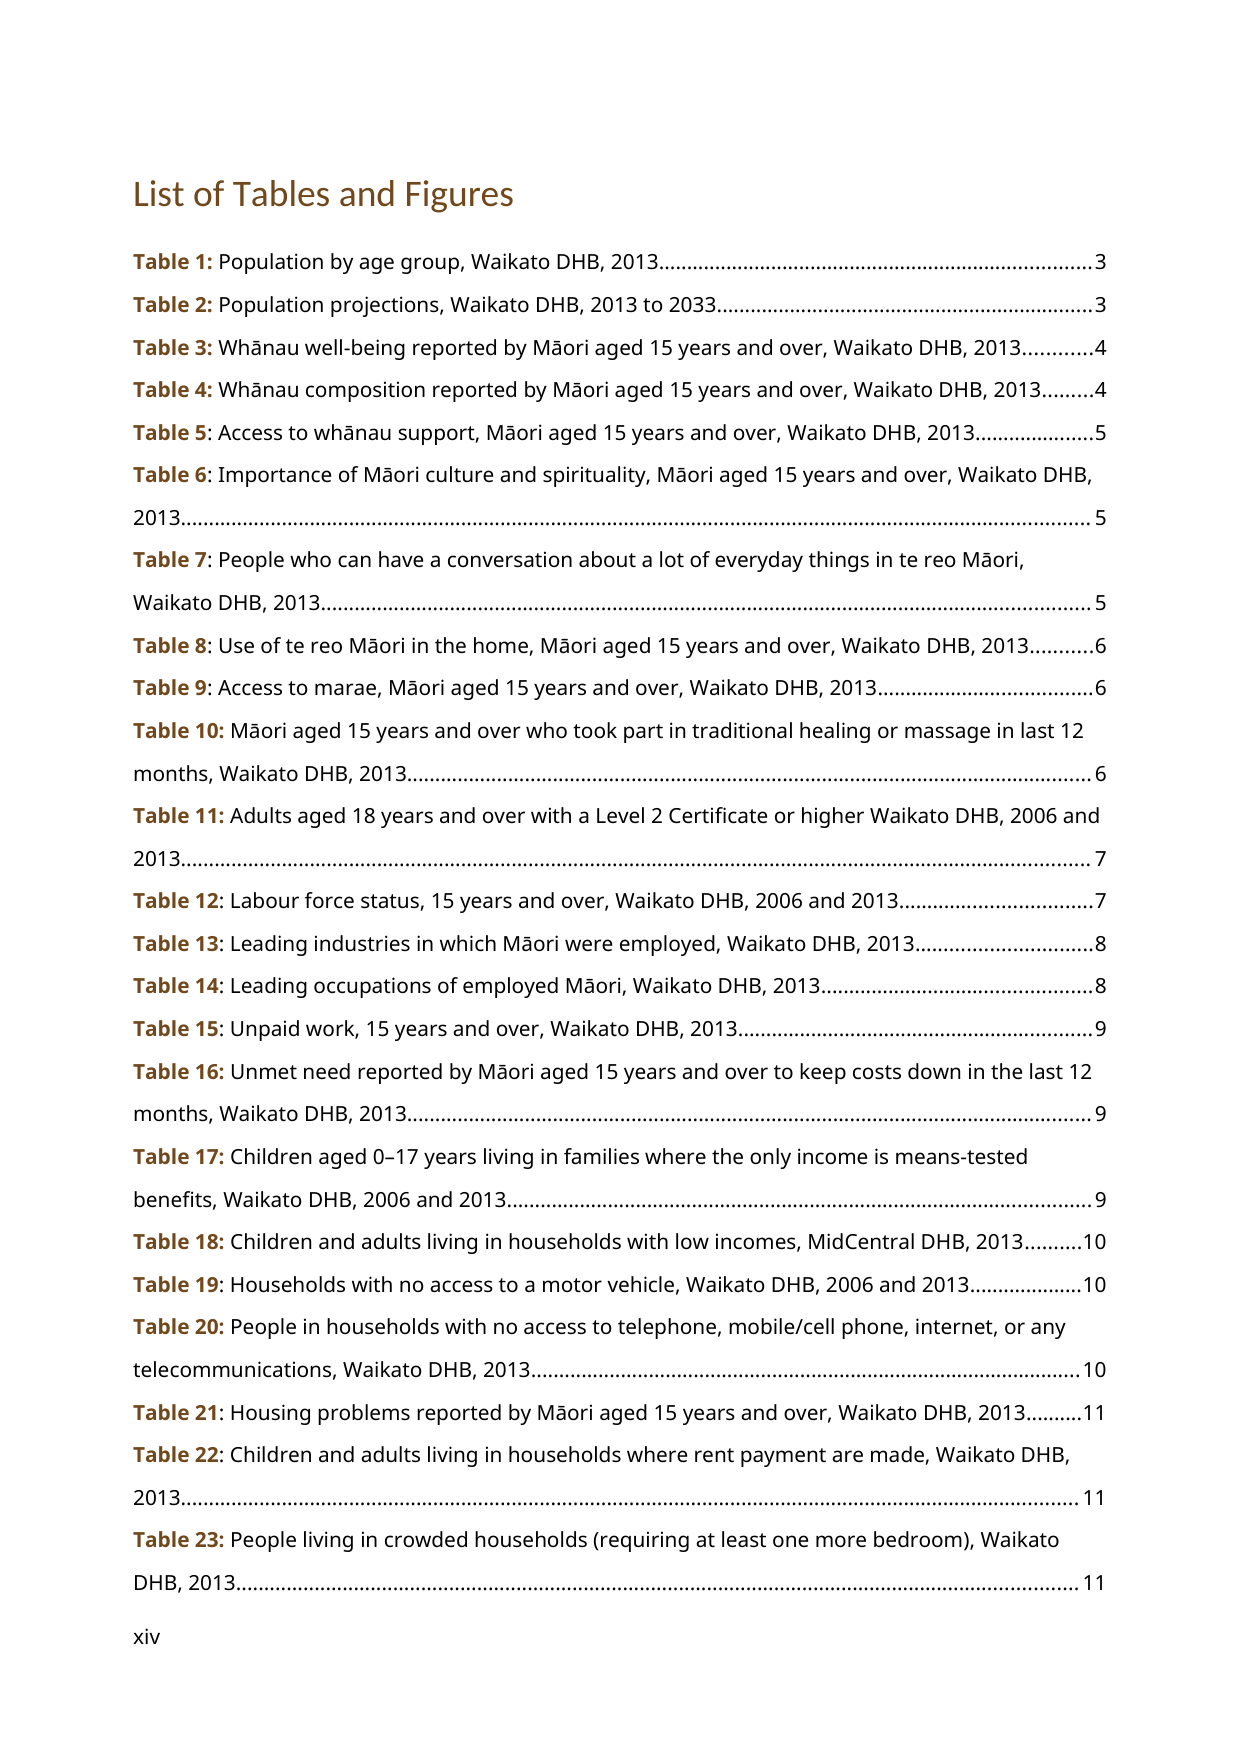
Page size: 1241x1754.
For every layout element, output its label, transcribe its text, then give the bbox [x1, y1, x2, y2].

text Table 19: Households with no access to a motor vehicle, Waikato DHB, 2006 and 2013 10 [133, 1270, 1107, 1298]
subtitle List of Tables and Figures [133, 170, 1107, 216]
text Table 23: People living in crowded households (requiring at least one more bedroom), Waikato DHB, 2013 11 [133, 1526, 1107, 1597]
text Table 3: Whānau well-being reported by Māori aged 15 years and over, Waikato DHB, 2013 4 [133, 333, 1107, 361]
text Table 13: Leading industries in which Māori were employed, Waikato DHB, 2013 8 [133, 929, 1107, 957]
text Table 2: Population projections, Waikato DHB, 2013 to 2033 3 [133, 290, 1107, 318]
text Table 11: Adults aged 18 years and over with a Level 2 Certificate or higher Waikato DHB, 2006 and 2013 7 [133, 801, 1107, 872]
text Table 5: Access to whānau support, Māori aged 15 years and over, Waikato DHB, 2013 5 [133, 418, 1107, 446]
text Table 1: Population by age group, Waikato DHB, 2013 3 [133, 247, 1107, 276]
text Table 6: Importance of Māori culture and spirituality, Māori aged 15 years and over, Waikato DHB, 2013 5 [133, 460, 1107, 531]
text Table 9: Access to marae, Māori aged 15 years and over, Waikato DHB, 2013 6 [133, 673, 1107, 702]
text Table 10: Māori aged 15 years and over who took part in traditional healing or massage in last 12 months, Waikato DHB, 2013 6 [133, 716, 1107, 787]
text Table 17: Children aged 0–17 years living in families where the only income is means-tested benefits, Waikato DHB, 2006 and 2013 9 [133, 1142, 1107, 1213]
text Table 20: People in households with no access to telephone, mobile/cell phone, internet, or any telecommunications, Waikato DHB, 2013 10 [133, 1312, 1107, 1383]
text Table 8: Use of te reo Māori in the home, Māori aged 15 years and over, Waikato DHB, 2013 6 [133, 631, 1107, 659]
text Table 7: People who can have a conversation about a lot of everyday things in te reo Māori, Waikato DHB, 2013 5 [133, 546, 1107, 617]
text Table 15: Unpaid work, 15 years and over, Waikato DHB, 2013 9 [133, 1014, 1107, 1043]
text Table 22: Children and adults living in households where rent payment are made, Waikato DHB, 2013 11 [133, 1440, 1107, 1511]
text Table 4: Whānau composition reported by Māori aged 15 years and over, Waikato DHB, 2013 4 [133, 375, 1107, 404]
text Table 12: Labour force status, 15 years and over, Waikato DHB, 2006 and 2013 7 [133, 886, 1107, 915]
text Table 14: Leading occupations of employed Māori, Waikato DHB, 2013 8 [133, 972, 1107, 1000]
text Table 18: Children and adults living in households with low incomes, MidCentral DHB, 2013 10 [133, 1227, 1107, 1256]
text Table 21: Housing problems reported by Māori aged 15 years and over, Waikato DHB, 2013 11 [133, 1398, 1107, 1426]
text Table 16: Unmet need reported by Māori aged 15 years and over to keep costs down in the last 12 months, Waikato DHB, 2013 9 [133, 1057, 1107, 1128]
